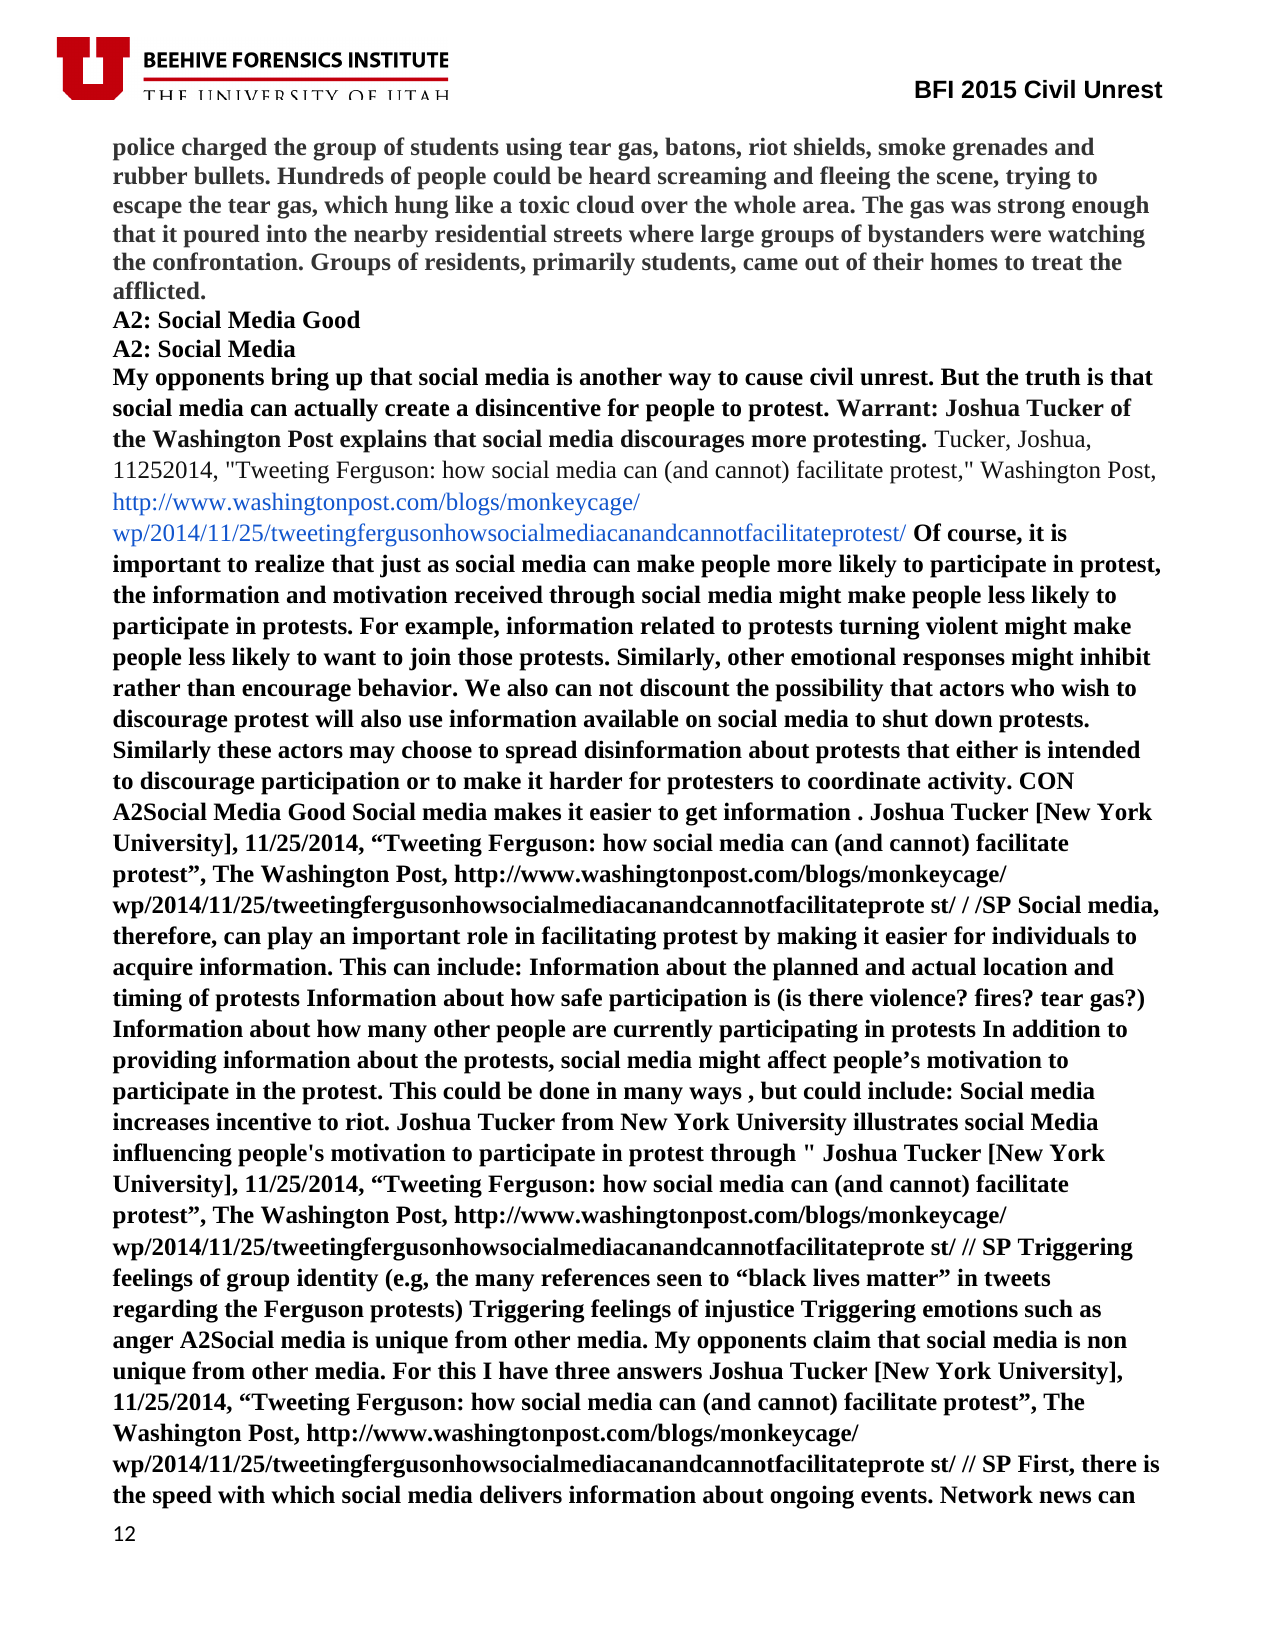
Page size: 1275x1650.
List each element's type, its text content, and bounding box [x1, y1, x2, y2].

picture [56, 37, 449, 100]
text A2: Social Media Good [112, 305, 1162, 334]
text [112, 362, 1162, 1509]
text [112, 132, 1162, 305]
text A2: Social Media [112, 334, 1162, 362]
